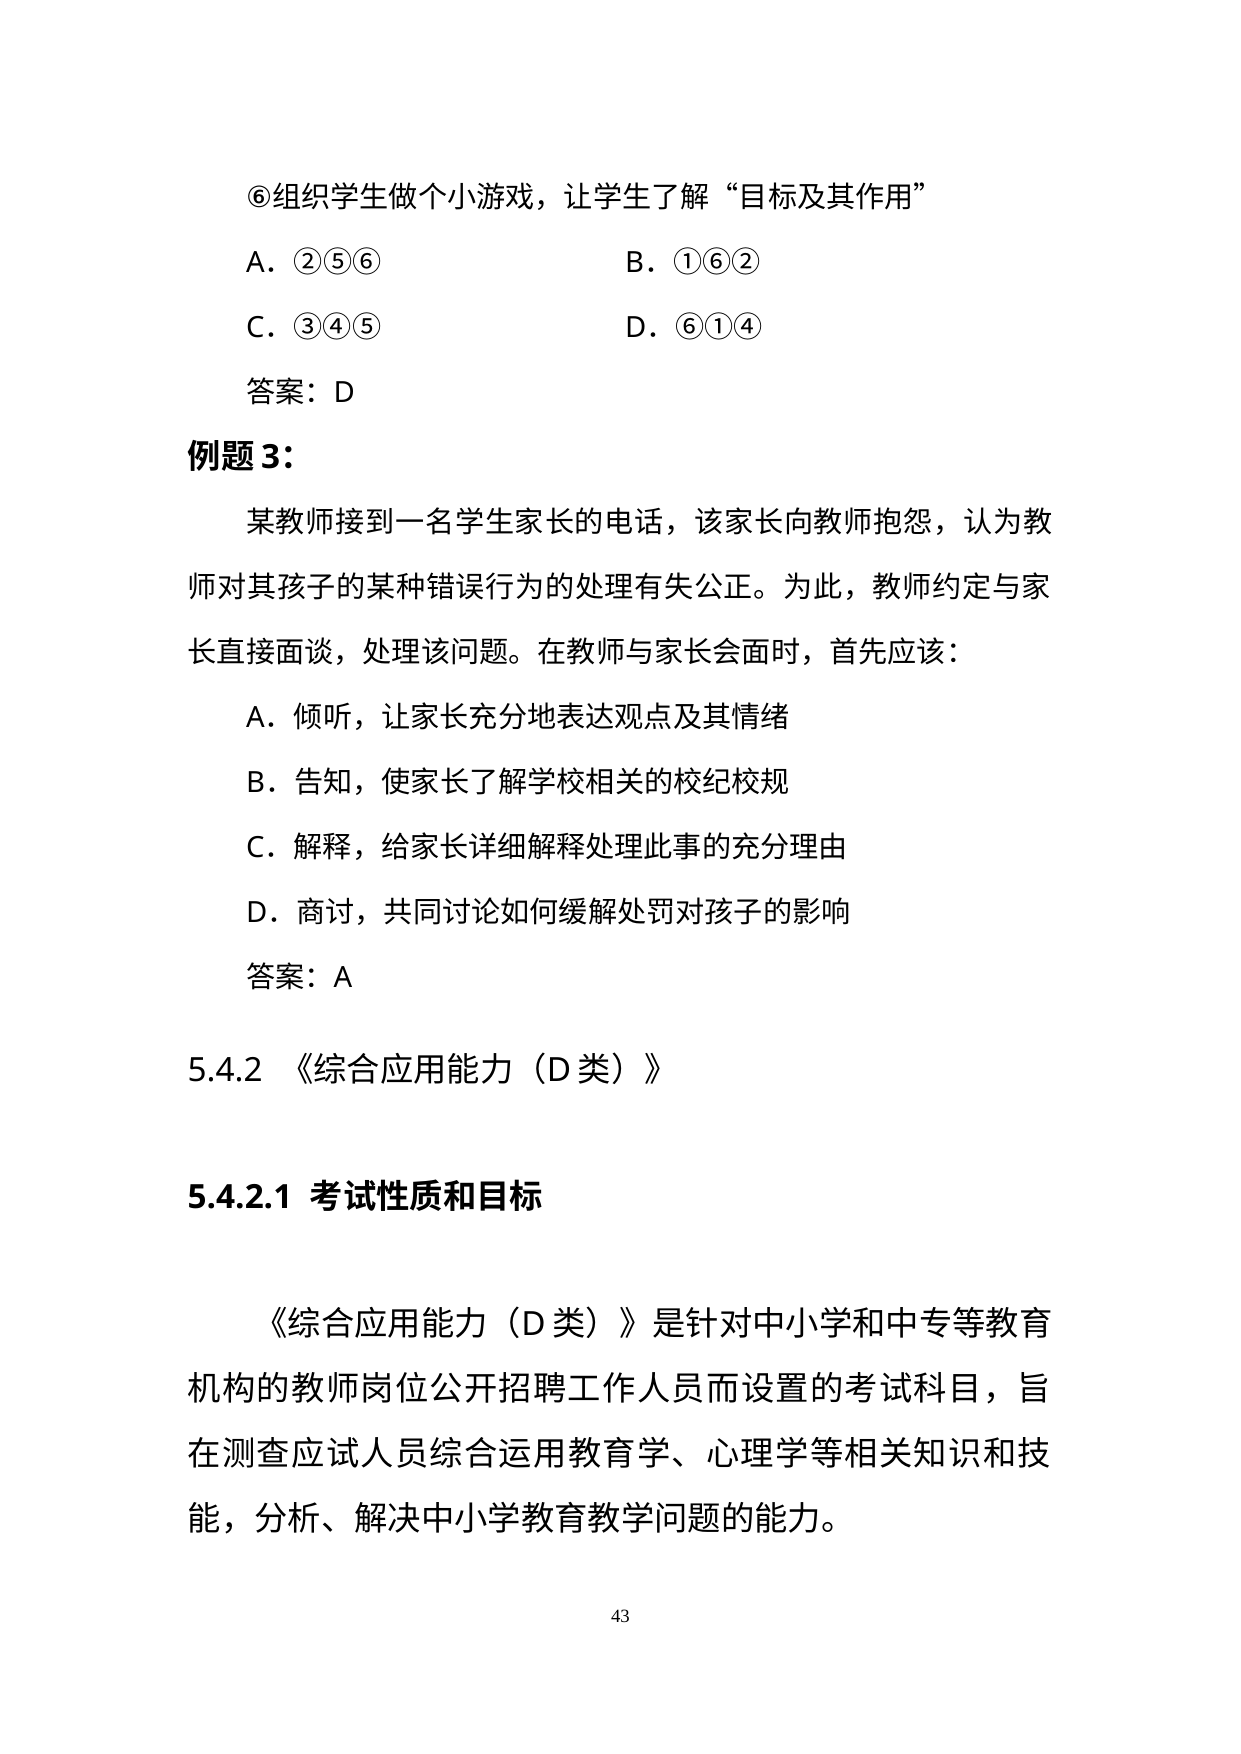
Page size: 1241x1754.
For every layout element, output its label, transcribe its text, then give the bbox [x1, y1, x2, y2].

text 答案：D [187, 357, 1053, 422]
text ⑥组织学生做个小游戏，让学生了解“目标及其作用” [187, 162, 1053, 227]
text C．③④⑤ D．⑥①④ [187, 292, 1053, 357]
text 《综合应用能力（D类）》是针对中小学和中专等教育机构的教师岗位公开招聘工作人员而设置的考试科目，旨在测查应试人员综合运用教育学、心理学等相关知识和技能，分析、解决中小学教育教学问题的能力。 [187, 1289, 1053, 1549]
subtitle 5.4.2 《综合应用能力（D类）》 [187, 1034, 1053, 1099]
text A．倾听，让家长充分地表达观点及其情绪 [187, 682, 1053, 747]
text 5.4.2.1 考试性质和目标 [187, 1161, 1053, 1226]
text A．②⑤⑥ B．①⑥② [187, 227, 1053, 292]
text B．告知，使家长了解学校相关的校纪校规 [187, 747, 1053, 812]
text 例题3： [187, 422, 1053, 487]
text D．商讨，共同讨论如何缓解处罚对孩子的影响 [187, 877, 1053, 942]
text 答案：A [187, 942, 1053, 1007]
text 某教师接到一名学生家长的电话，该家长向教师抱怨，认为教师对其孩子的某种错误行为的处理有失公正。为此，教师约定与家长直接面谈，处理该问题。在教师与家长会面时，首先应该： [187, 487, 1053, 682]
text C．解释，给家长详细解释处理此事的充分理由 [187, 812, 1053, 877]
